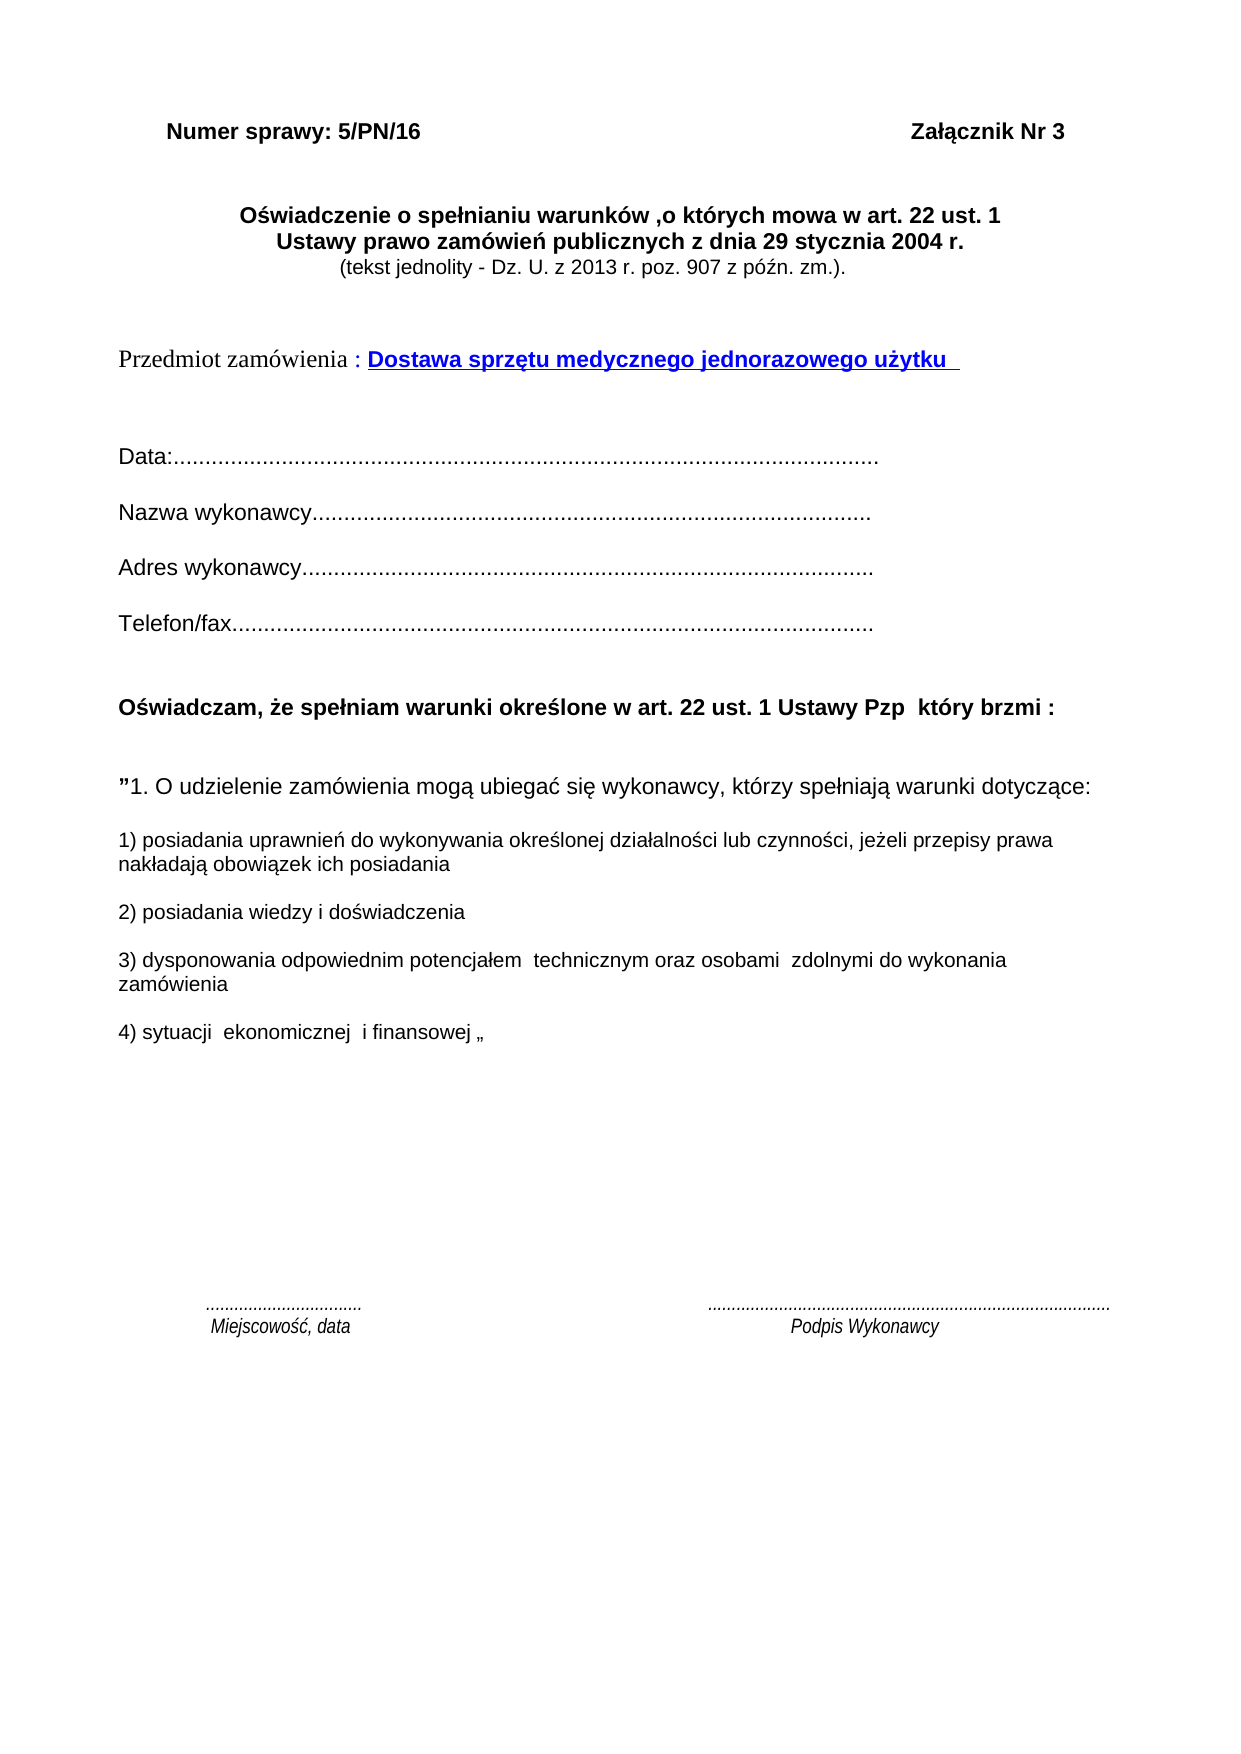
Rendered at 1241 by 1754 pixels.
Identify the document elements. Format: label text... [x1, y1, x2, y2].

text Nazwa wykonawcy........................................................................................ [118, 498, 1122, 525]
text 3) dysponowania odpowiednim potencjałem technicznym oraz osobami zdolnymi do wykonania zamówienia [118, 948, 1122, 996]
subtitle Numer sprawy: 5/PN/16 Załącznik Nr 3 [130, 118, 1122, 144]
text Telefon/fax..................................................................................................... [118, 609, 1122, 636]
text Adres wykonawcy.......................................................................................... [118, 554, 1122, 580]
text Przedmiot zamówienia : Dostawa sprzętu medycznego jednorazowego użytku [118, 344, 1122, 373]
text Miejscowość, data Podpis Wykonawcy [118, 1314, 1122, 1338]
text 2) posiadania wiedzy i doświadczenia [118, 900, 1122, 924]
text Oświadczenie o spełnianiu warunków ,o których mowa w art. 22 ust. 1 [118, 202, 1122, 228]
text Ustawy prawo zamówień publicznych z dnia 29 stycznia 2004 r. [118, 228, 1122, 255]
text ................................. ..................................................................................... [118, 1290, 1122, 1314]
text 4) sytuacji ekonomicznej i finansowej „ [118, 1020, 1122, 1044]
text Data:............................................................................................................... [118, 443, 1122, 469]
text (tekst jednolity - Dz. U. z 2013 r. poz. 907 z późn. zm.). [118, 255, 1122, 279]
text ”1. O udzielenie zamówienia mogą ubiegać się wykonawcy, którzy spełniają warunki dotyczące: [118, 773, 1122, 799]
text Oświadczam, że spełniam warunki określone w art. 22 ust. 1 Ustawy Pzp który brzmi : [118, 694, 1122, 720]
text 1) posiadania uprawnień do wykonywania określonej działalności lub czynności, jeżeli przepisy prawa nakładają obowiązek ich posiadania [118, 828, 1122, 876]
